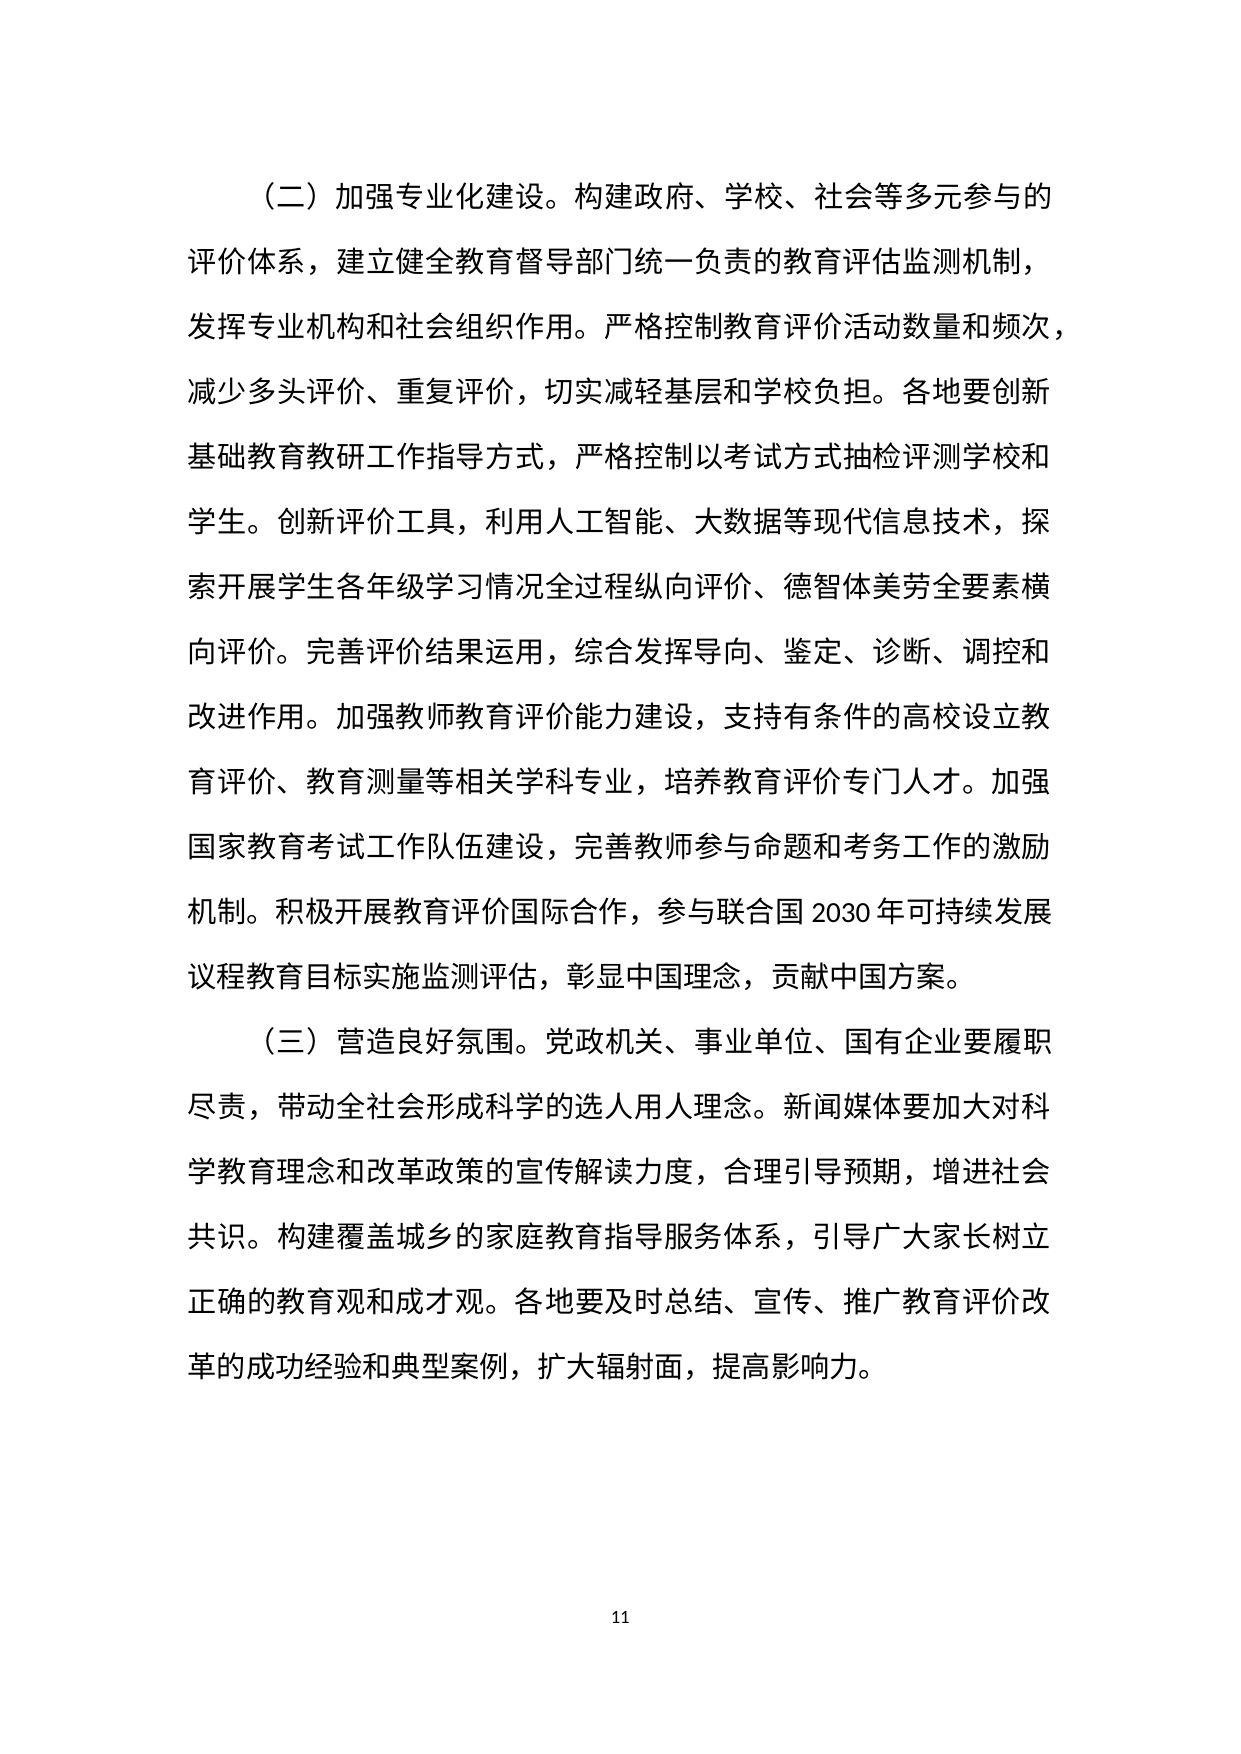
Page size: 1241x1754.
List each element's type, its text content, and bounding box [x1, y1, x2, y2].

text （二）加强专业化建设。构建政府、学校、社会等多元参与的评价体系，建立健全教育督导部门统一负责的教育评估监测机制，发挥专业机构和社会组织作用。严格控制教育评价活动数量和频次，减少多头评价、重复评价，切实减轻基层和学校负担。各地要创新基础教育教研工作指导方式，严格控制以考试方式抽检评测学校和学生。创新评价工具，利用人工智能、大数据等现代信息技术，探索开展学生各年级学习情况全过程纵向评价、德智体美劳全要素横向评价。完善评价结果运用，综合发挥导向、鉴定、诊断、调控和改进作用。加强教师教育评价能力建设，支持有条件的高校设立教育评价、教育测量等相关学科专业，培养教育评价专门人才。加强国家教育考试工作队伍建设，完善教师参与命题和考务工作的激励机制。积极开展教育评价国际合作，参与联合国2030年可持续发展议程教育目标实施监测评估，彰显中国理念，贡献中国方案。 [187, 162, 1053, 1007]
text （三）营造良好氛围。党政机关、事业单位、国有企业要履职尽责，带动全社会形成科学的选人用人理念。新闻媒体要加大对科学教育理念和改革政策的宣传解读力度，合理引导预期，增进社会共识。构建覆盖城乡的家庭教育指导服务体系，引导广大家长树立正确的教育观和成才观。各地要及时总结、宣传、推广教育评价改革的成功经验和典型案例，扩大辐射面，提高影响力。 [187, 1007, 1053, 1397]
